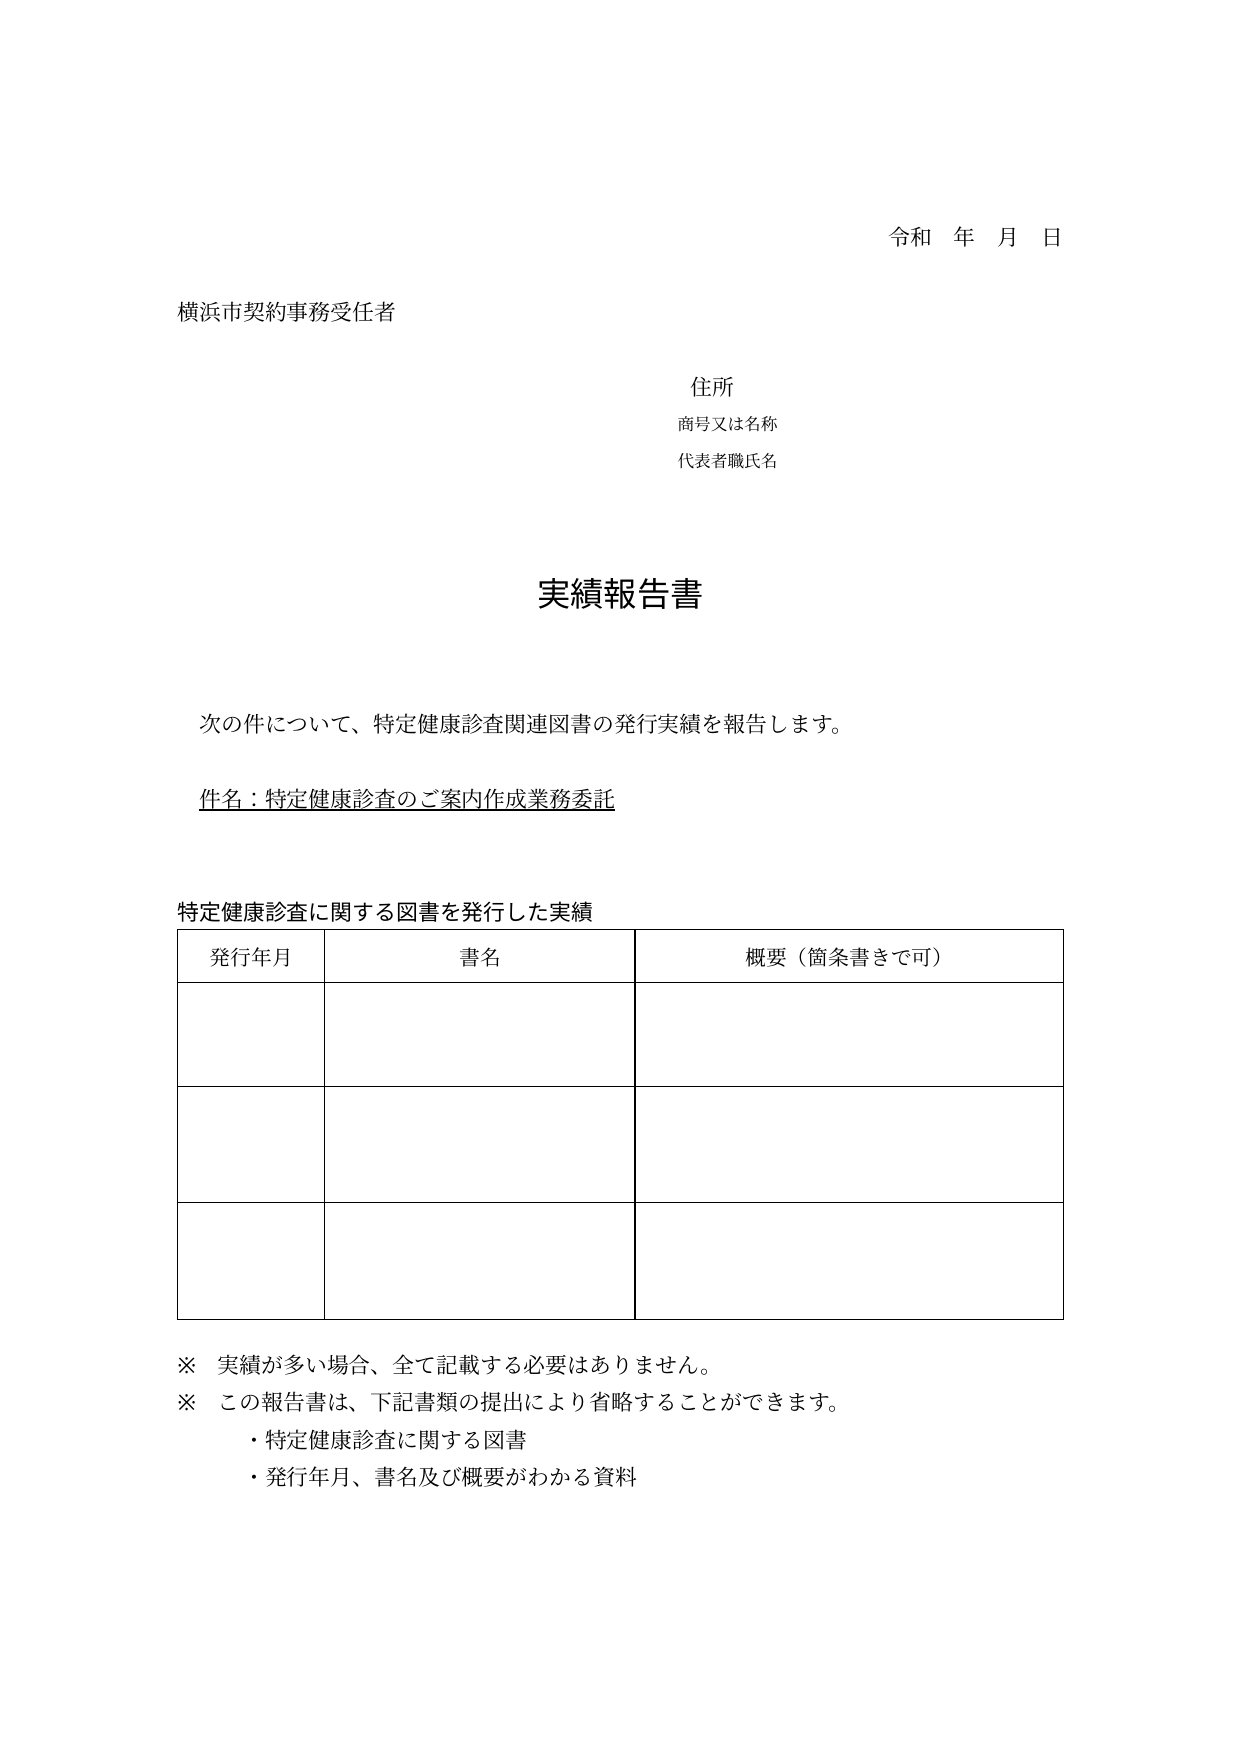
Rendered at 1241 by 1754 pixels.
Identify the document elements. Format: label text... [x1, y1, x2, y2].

table_cell [325, 1203, 634, 1319]
text 次の件について、特定健康診査関連図書の発行実績を報告します。 [177, 704, 1063, 742]
text 特定健康診査に関する図書を発行した実績 [177, 892, 1063, 929]
text 令和 年 月 日 [177, 217, 1063, 254]
text 代表者職氏名 [177, 442, 1063, 479]
text 実績報告書 [177, 554, 1063, 629]
text ※ この報告書は、下記書類の提出により省略することができます。 [177, 1383, 1063, 1420]
text ・特定健康診査に関する図書 [177, 1420, 1063, 1458]
text 横浜市契約事務受任者 [177, 292, 1063, 329]
table_cell [636, 1203, 1063, 1319]
table_cell [178, 1203, 324, 1319]
table_cell [325, 983, 634, 1086]
text 件名：特定健康診査のご案内作成業務委託 [199, 779, 1063, 817]
text ・発行年月、書名及び概要がわかる資料 [177, 1458, 1063, 1495]
text 商号又は名称 [177, 404, 1063, 442]
table_cell [178, 1087, 324, 1202]
table_cell [636, 1087, 1063, 1202]
table_header 発行年月 [178, 930, 324, 982]
text 住所 [177, 367, 1063, 404]
table_header 概要（箇条書きで可） [636, 930, 1063, 982]
table_header 書名 [325, 930, 634, 982]
table_cell [325, 1087, 634, 1202]
table_cell [178, 983, 324, 1086]
table_cell [636, 983, 1063, 1086]
text ※ 実績が多い場合、全て記載する必要はありません。 [177, 1345, 1063, 1383]
